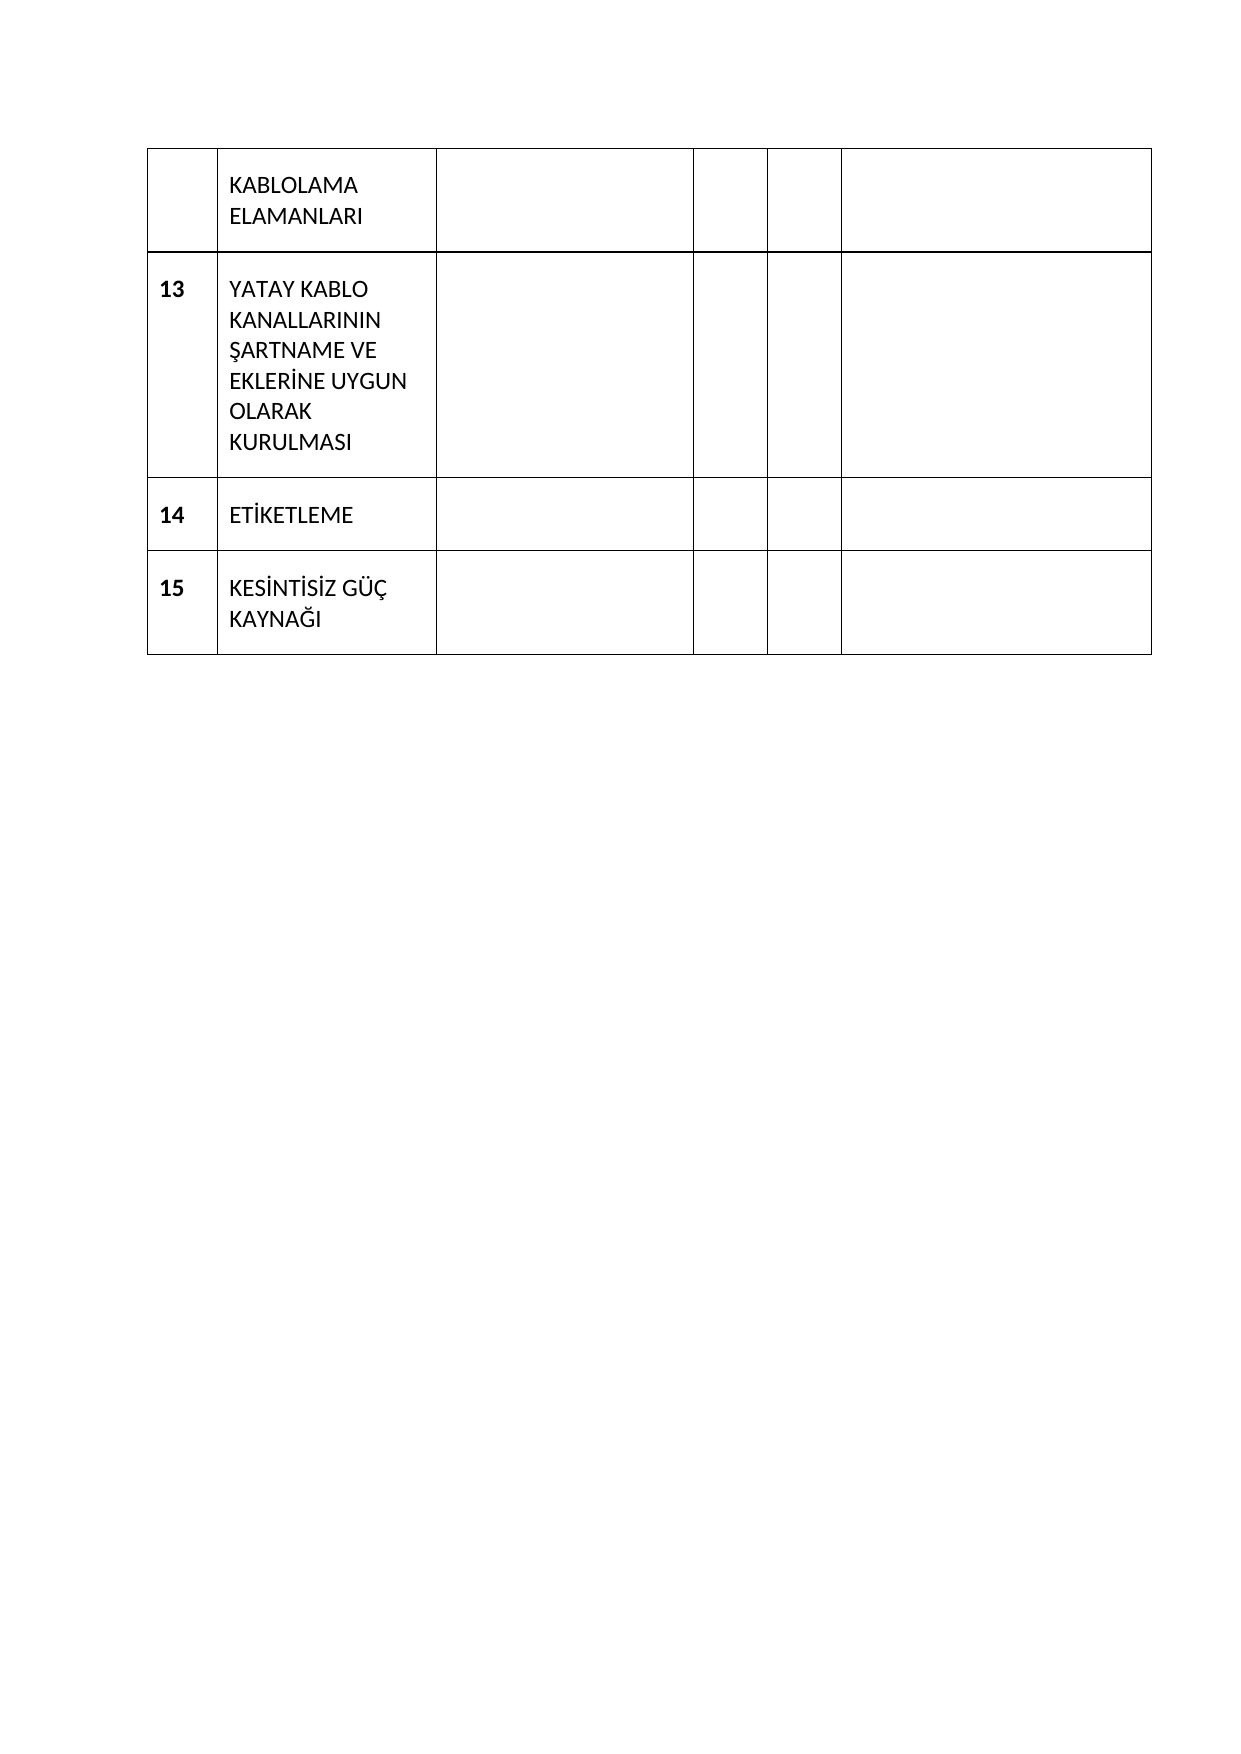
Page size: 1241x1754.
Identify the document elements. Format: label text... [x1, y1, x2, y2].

table_cell 12 [148, 149, 217, 251]
table_cell [768, 253, 841, 477]
table_cell ETİKETLEME [218, 478, 436, 550]
table_cell [842, 478, 1151, 550]
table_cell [218, 149, 436, 251]
table_cell [694, 551, 767, 654]
table_cell KESİNTİSİZ GÜÇ KAYNAĞI [218, 551, 436, 654]
table_cell [768, 149, 841, 251]
table_cell [768, 551, 841, 654]
table_cell [694, 149, 767, 251]
table_cell [694, 253, 767, 477]
table_cell YATAY KABLO KANALLARININ ŞARTNAME VE EKLERİNE UYGUN OLARAK KURULMASI [218, 253, 436, 477]
table_cell [694, 478, 767, 550]
table_cell [437, 149, 693, 251]
table_cell [842, 149, 1151, 251]
table_cell [842, 551, 1151, 654]
table_cell [437, 253, 693, 477]
table_cell 14 [148, 478, 217, 550]
table_cell [437, 551, 693, 654]
table_cell [842, 253, 1151, 477]
table_cell [437, 478, 693, 550]
table_cell 13 [148, 253, 217, 477]
table_cell [768, 478, 841, 550]
table_cell 15 [148, 551, 217, 654]
